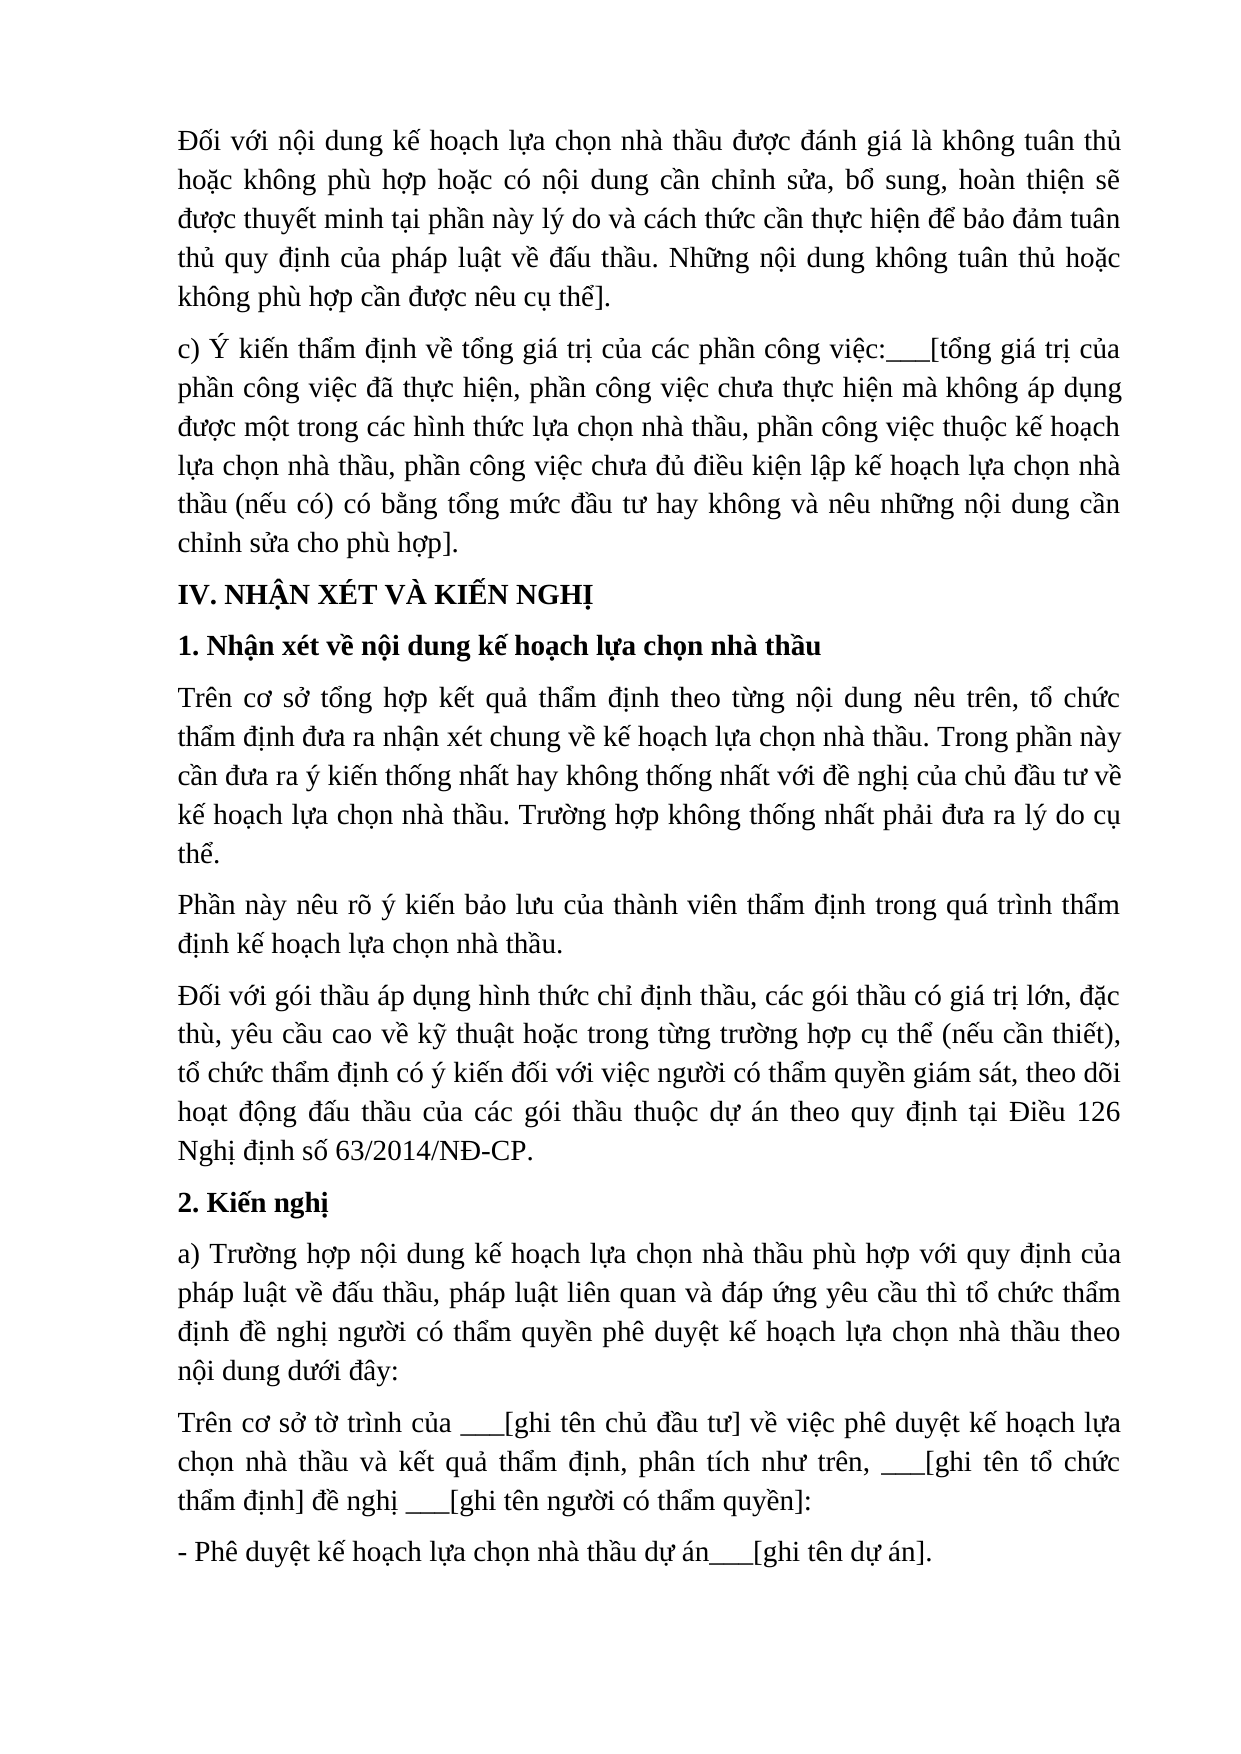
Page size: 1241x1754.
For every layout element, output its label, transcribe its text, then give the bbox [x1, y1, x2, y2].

text c) Ý kiến thẩm định về tổng giá trị của các phần công việc:___[tổng giá trị của phần công việc đã thực hiện, phần công việc chưa thực hiện mà không áp dụng được một trong các hình thức lựa chọn nhà thầu, phần công việc thuộc kế hoạch lựa chọn nhà thầu, phần công việc chưa đủ điều kiện lập kế hoạch lựa chọn nhà thầu (nếu có) có bằng tổng mức đầu tư hay không và nêu những nội dung cần chỉnh sửa cho phù hợp]. [177, 325, 1122, 559]
text - Phê duyệt kế hoạch lựa chọn nhà thầu dự án___[ghi tên dự án]. [177, 1529, 1122, 1568]
text Đối với gói thầu áp dụng hình thức chỉ định thầu, các gói thầu có giá trị lớn, đặc thù, yêu cầu cao về kỹ thuật hoặc trong từng trường hợp cụ thể (nếu cần thiết), tổ chức thẩm định có ý kiến đối với việc người có thẩm quyền giám sát, theo dõi hoạt động đấu thầu của các gói thầu thuộc dự án theo quy định tại Điều 126 Nghị định số 63/2014/NĐ-CP. [177, 972, 1122, 1167]
text a) Trường hợp nội dung kế hoạch lựa chọn nhà thầu phù hợp với quy định của pháp luật về đấu thầu, pháp luật liên quan và đáp ứng yêu cầu thì tổ chức thẩm định đề nghị người có thẩm quyền phê duyệt kế hoạch lựa chọn nhà thầu theo nội dung dưới đây: [177, 1231, 1122, 1387]
text Trên cơ sở tổng hợp kết quả thẩm định theo từng nội dung nêu trên, tổ chức thẩm định đưa ra nhận xét chung về kế hoạch lựa chọn nhà thầu. Trong phần này cần đưa ra ý kiến thống nhất hay không thống nhất với đề nghị của chủ đầu tư về kế hoạch lựa chọn nhà thầu. Trường hợp không thống nhất phải đưa ra lý do cụ thể. [177, 674, 1122, 869]
text Phần này nêu rõ ý kiến bảo lưu của thành viên thẩm định trong quá trình thẩm định kế hoạch lựa chọn nhà thầu. [177, 882, 1122, 960]
text 1. Nhận xét về nội dung kế hoạch lựa chọn nhà thầu [177, 623, 1122, 662]
text Đối với nội dung kế hoạch lựa chọn nhà thầu được đánh giá là không tuân thủ hoặc không phù hợp hoặc có nội dung cần chỉnh sửa, bổ sung, hoàn thiện sẽ được thuyết minh tại phần này lý do và cách thức cần thực hiện để bảo đảm tuân thủ quy định của pháp luật về đấu thầu. Những nội dung không tuân thủ hoặc không phù hợp cần được nêu cụ thể]. [177, 118, 1122, 313]
text IV. NHẬN XÉT VÀ KIẾN NGHỊ [177, 572, 1122, 611]
text Trên cơ sở tờ trình của ___[ghi tên chủ đầu tư] về việc phê duyệt kế hoạch lựa chọn nhà thầu và kết quả thẩm định, phân tích như trên, ___[ghi tên tổ chức thẩm định] đề nghị ___[ghi tên người có thẩm quyền]: [177, 1399, 1122, 1516]
text 2. Kiến nghị [177, 1179, 1122, 1218]
